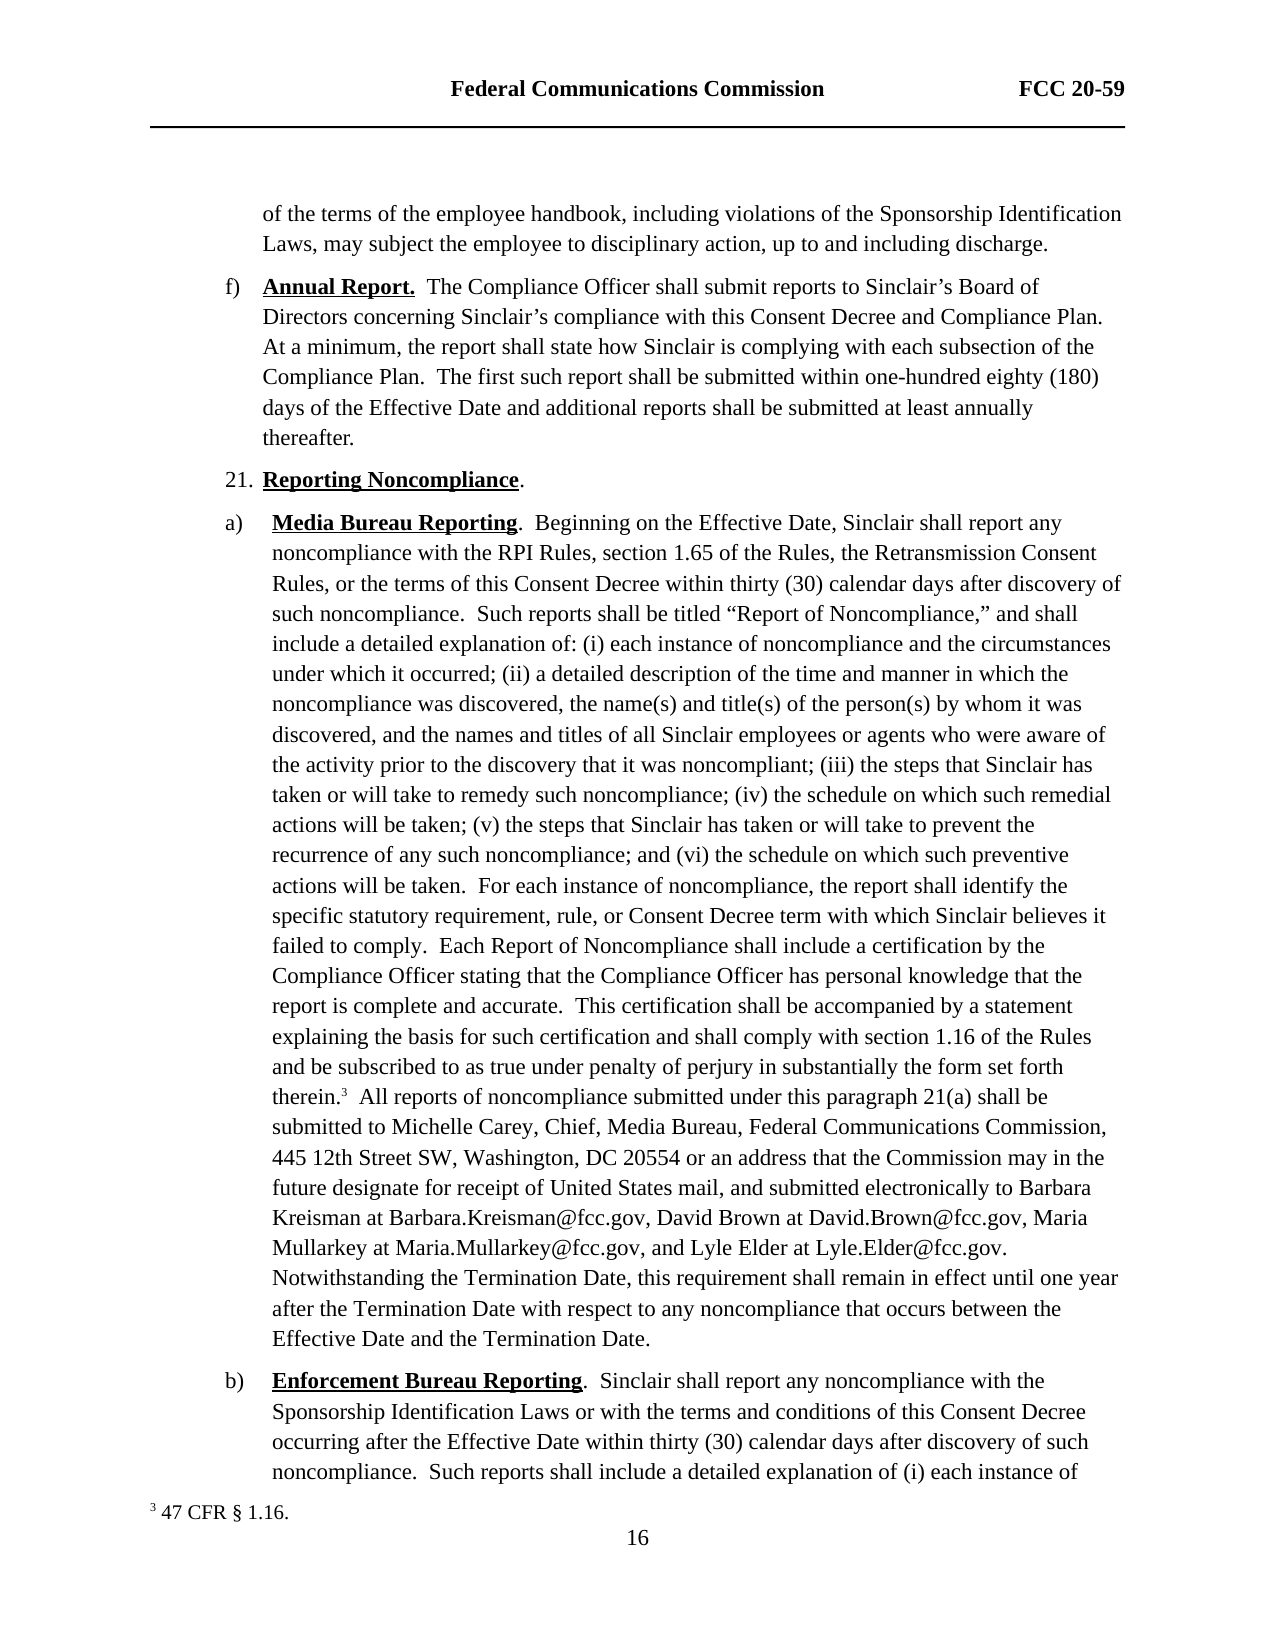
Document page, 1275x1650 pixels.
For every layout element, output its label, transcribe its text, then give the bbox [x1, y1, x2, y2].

list Reporting Noncompliance. [150, 466, 1125, 493]
list Media Bureau Reporting. Beginning on the Effective Date, Sinclair shall report any noncompliance with the RPI Rules, section 1.65 of the Rules, the Retransmission Consent Rules, or the terms of this Consent Decree within thirty (30) calendar days after discovery of such noncompliance. Such reports shall be titled “Report of Noncompliance,” and shall include a detailed explanation of: (i) each instance of noncompliance and the circumstances under which it occurred; (ii) a detailed description of the time and manner in which the noncompliance was discovered, the name(s) and title(s) of the person(s) by whom it was discovered, and the names and titles of all Sinclair employees or agents who were aware of the activity prior to the discovery that it was noncompliant; (iii) the steps that Sinclair has taken or will take to remedy such noncompliance; (iv) the schedule on which such remedial actions will be taken; (v) the steps that Sinclair has taken or will take to prevent the recurrence of any such noncompliance; and (vi) the schedule on which such preventive actions will be taken. For each instance of noncompliance, the report shall identify the specific statutory requirement, rule, or Consent Decree term with which Sinclair believes it failed to comply. Each Report of Noncompliance shall include a certification by the Compliance Officer stating that the Compliance Officer has personal knowledge that the report is complete and accurate. This certification shall be accompanied by a statement explaining the basis for such certification and shall comply with section 1.16 of the Rules and be subscribed to as true under penalty of perjury in substantially the form set forth therein. All reports of noncompliance submitted under this paragraph 21(a) shall be submitted to Michelle Carey, Chief, Media Bureau, Federal Communications Commission, 445 12th Street SW, Washington, DC 20554 or an address that the Commission may in the future designate for receipt of United States mail, and submitted electronically to Barbara Kreisman at Barbara.Kreisman@fcc.gov, David Brown at David.Brown@fcc.gov, Maria Mullarkey at Maria.Mullarkey@fcc.gov, and Lyle Elder at Lyle.Elder@fcc.gov. Notwithstanding the Termination Date, this requirement shall remain in effect until one year after the Termination Date with respect to any noncompliance that occurs between the Effective Date and the Termination Date. [225, 509, 1125, 1351]
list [225, 200, 1125, 256]
list Annual Report. The Compliance Officer shall submit reports to Sinclair’s Board of Directors concerning Sinclair’s compliance with this Consent Decree and Compliance Plan. At a minimum, the report shall state how Sinclair is complying with each subsection of the Compliance Plan. The first such report shall be submitted within one-hundred eighty (180) days of the Effective Date and additional reports shall be submitted at least annually thereafter. [225, 273, 1125, 450]
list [225, 1367, 1125, 1484]
